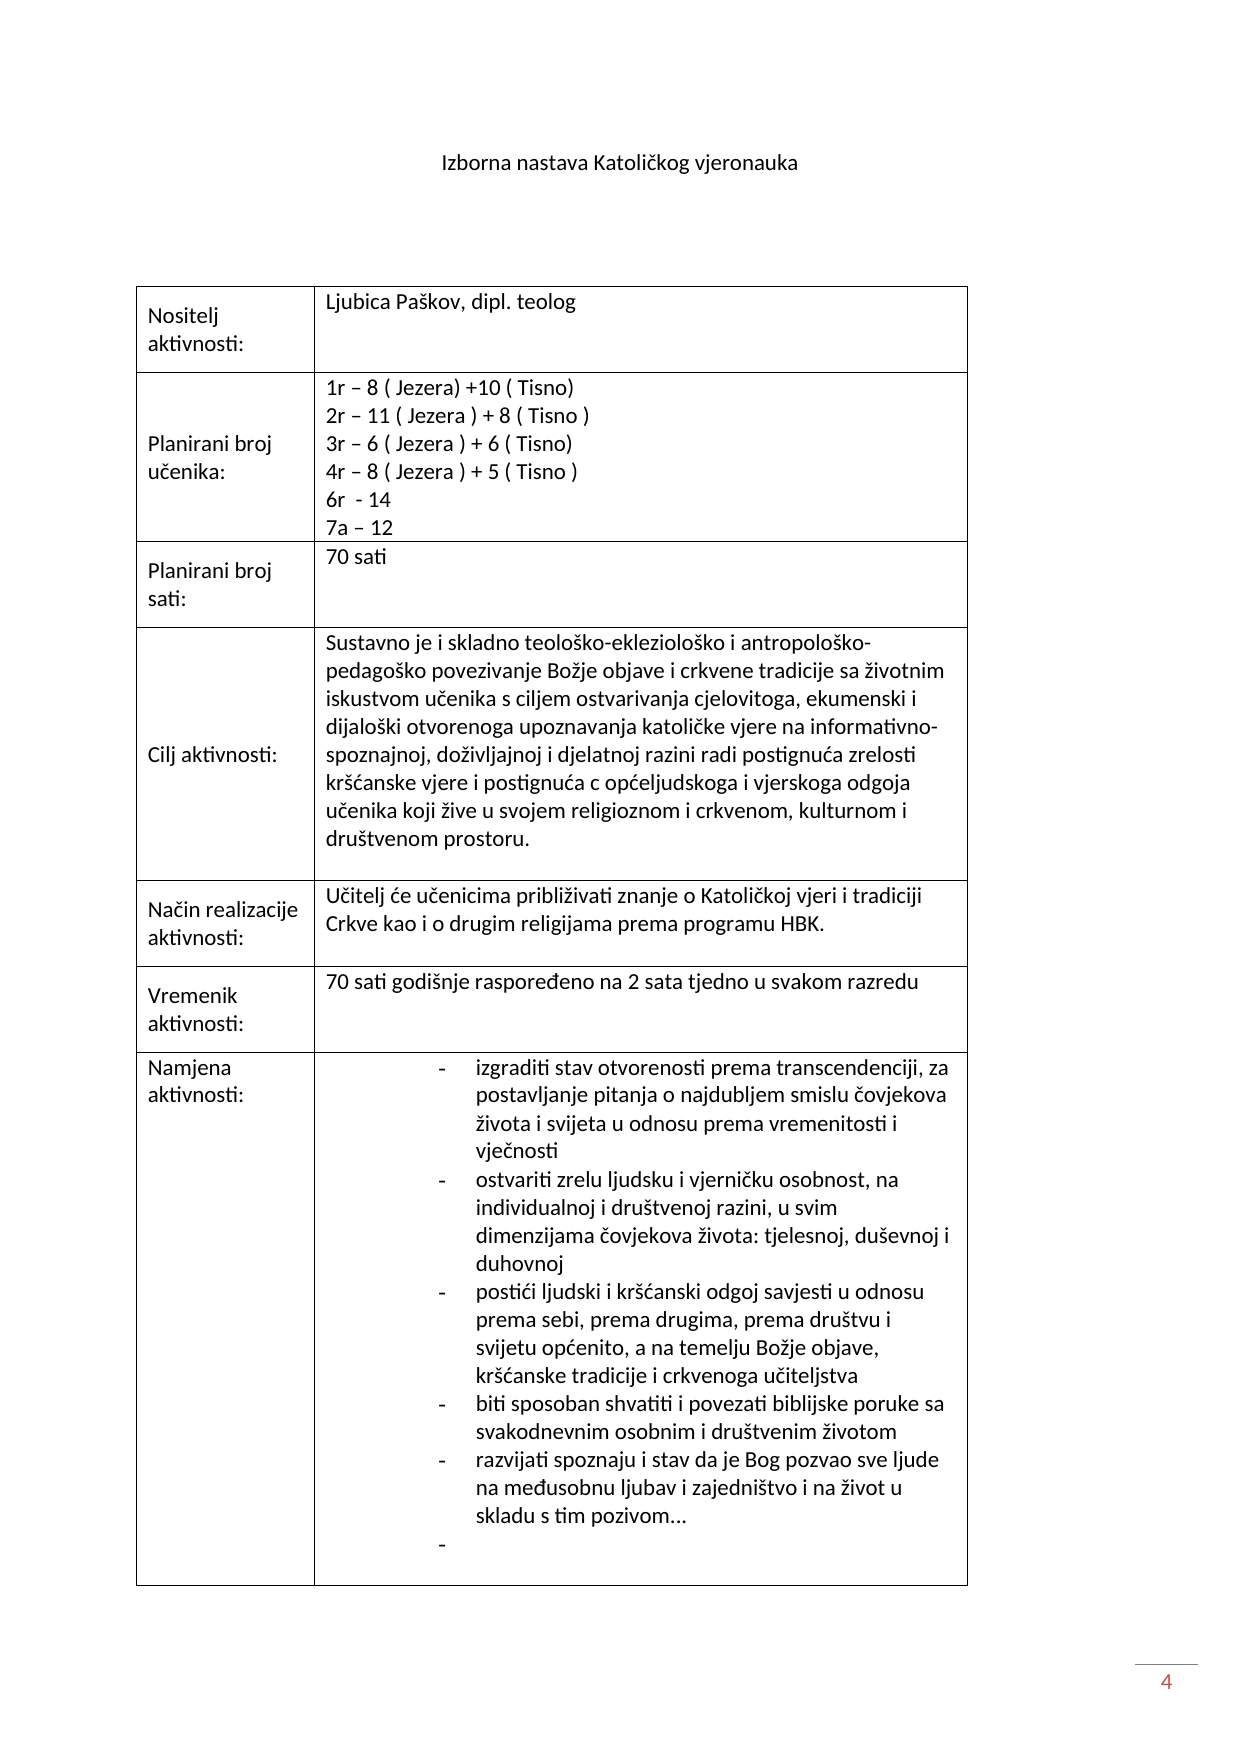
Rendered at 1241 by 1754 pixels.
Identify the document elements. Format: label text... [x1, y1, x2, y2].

table_cell 70 sati [315, 542, 967, 627]
table_cell Sustavno je i skladno teološko-ekleziološko i antropološko-pedagoško povezivanje Božje objave i crkvene tradicije sa životnim iskustvom učenika s ciljem ostvarivanja cjelovitoga, ekumenski i dijaloški otvorenoga upoznavanja katoličke vjere na informativno-spoznajnoj, doživljajnoj i djelatnoj razini radi postignuća zrelosti kršćanske vjere i postignuća c općeljudskoga i vjerskoga odgoja učenika koji žive u svojem religioznom i crkvenom, kulturnom i društvenom prostoru. [315, 628, 967, 880]
table_cell Učitelj će učenicima približivati znanje o Katoličkoj vjeri i tradiciji Crkve kao i o drugim religijama prema programu HBK. [315, 881, 967, 966]
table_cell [315, 1053, 967, 1585]
table_header Nositelj aktivnosti: [137, 287, 314, 372]
table_cell Način realizacije aktivnosti: [137, 881, 314, 966]
table_cell 70 sati godišnje raspoređeno na 2 sata tjedno u svakom razredu [315, 967, 967, 1052]
table_cell Namjena aktivnosti: [137, 1053, 314, 1585]
table_cell Planirani broj sati: [137, 542, 314, 627]
table_header Ljubica Paškov, dipl. teolog [315, 287, 967, 372]
table_cell 1r – 8 ( Jezera) +10 ( Tisno) 2r – 11 ( Jezera ) + 8 ( Tisno ) 3r – 6 ( Jezera ) + 6 ( Tisno) 4r – 8 ( Jezera ) + 5 ( Tisno ) 6r - 14 7a – 12 [315, 373, 967, 541]
text Izborna nastava Katoličkog vjeronauka [148, 148, 1093, 176]
table_cell Cilj aktivnosti: [137, 628, 314, 880]
table_cell Vremenik aktivnosti: [137, 967, 314, 1052]
table_cell Planirani broj učenika: [137, 373, 314, 541]
